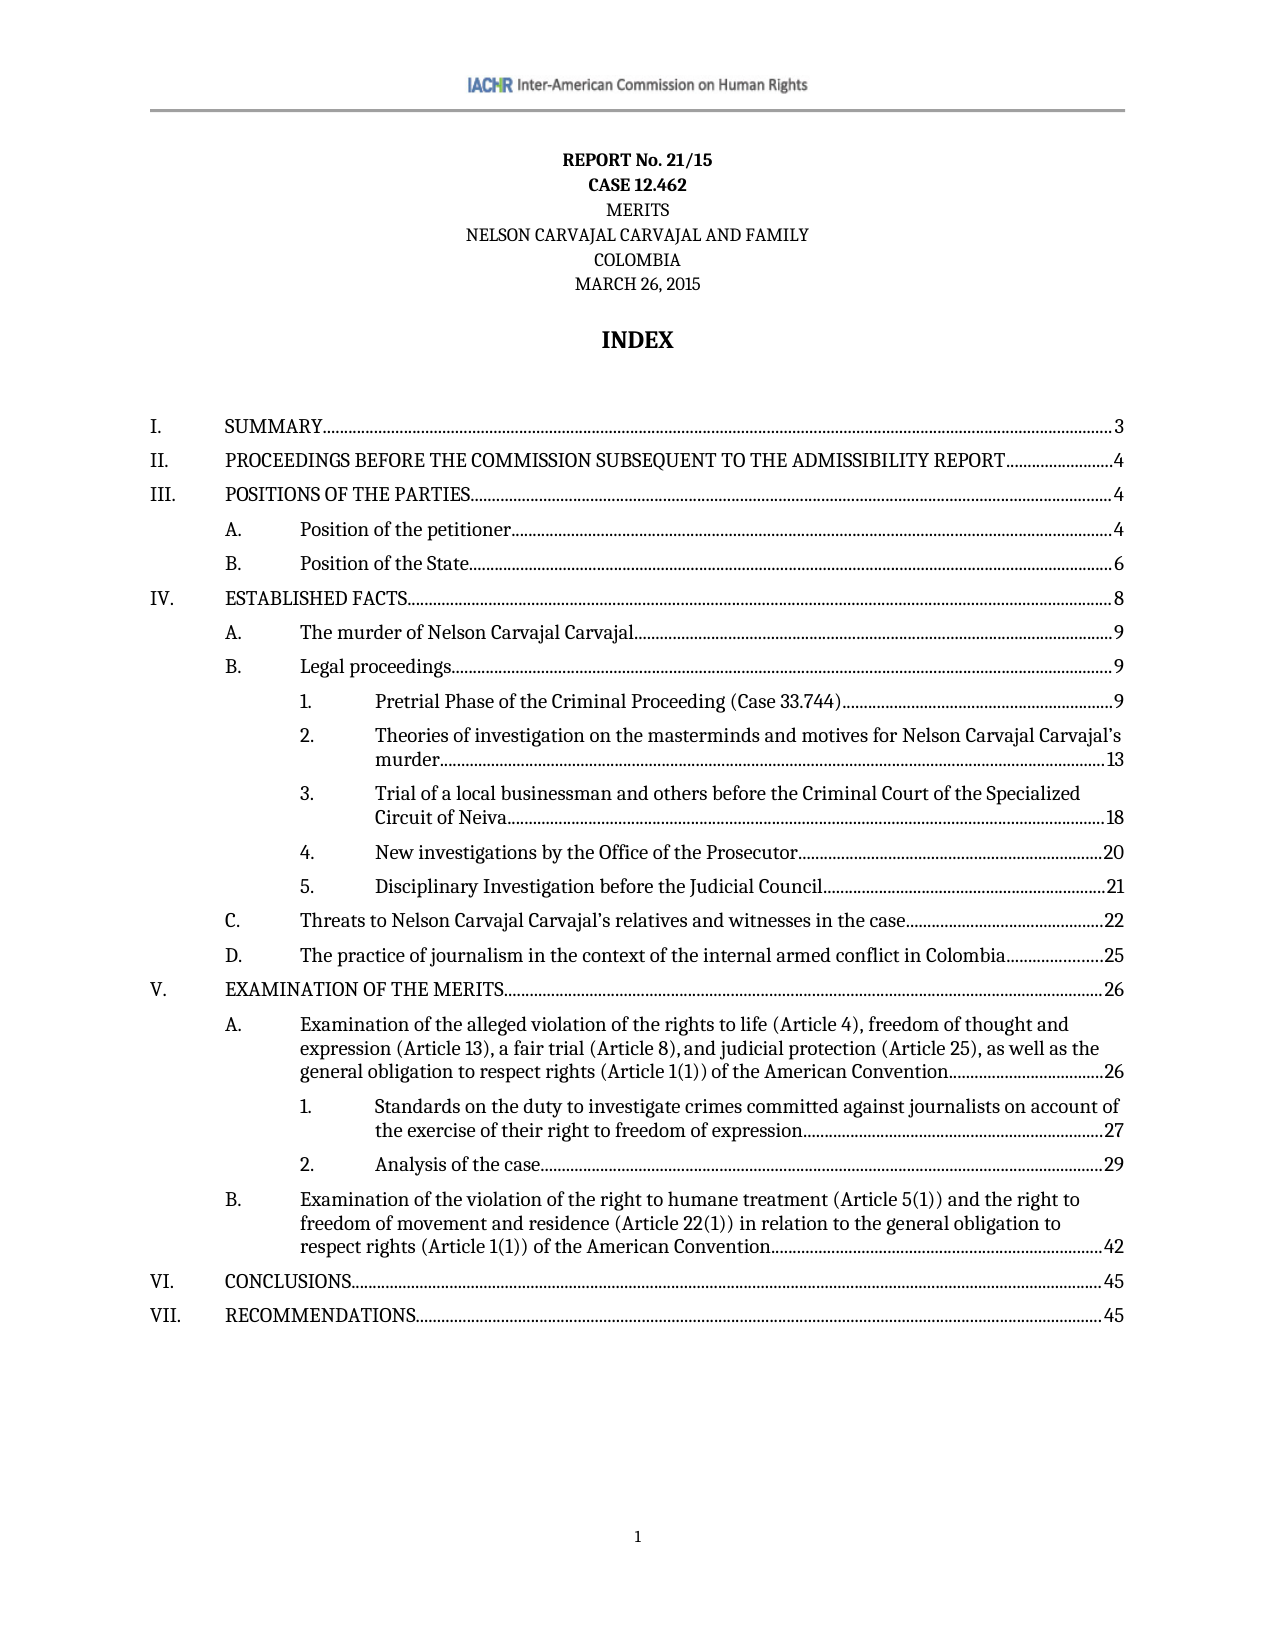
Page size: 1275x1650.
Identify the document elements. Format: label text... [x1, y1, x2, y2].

text VII. RECOMMENDATIONS 45 [150, 1304, 1125, 1328]
text VI. CONCLUSIONS 45 [150, 1269, 1125, 1293]
text B. Legal proceedings 9 [225, 655, 1125, 679]
text II. PROCEEDINGS BEFORE THE COMMISSION SUBSEQUENT TO THE ADMISSIBILITY REPORT 4 [150, 449, 1125, 473]
text D. The practice of journalism in the context of the internal armed conflict in Colombia 25 [225, 943, 1125, 967]
text 3. Trial of a local businessman and others before the Criminal Court of the Specialized Circuit of Neiva 18 [300, 782, 1125, 830]
text 2. Analysis of the case 29 [300, 1153, 1125, 1177]
text B. Position of the State 6 [225, 552, 1125, 576]
text A. Examination of the alleged violation of the rights to life (Article 4), freedom of thought and expression (Article 13), a fair trial (Article 8), and judicial protection (Article 25), as well as the general obligation to respect rights (Article 1(1)) of the American Convention 26 [225, 1012, 1125, 1084]
text 2. Theories of investigation on the masterminds and motives for Nelson Carvajal Carvajal’s murder 13 [300, 724, 1125, 772]
text INDEX [150, 326, 1125, 355]
text V. EXAMINATION OF THE MERITS 26 [150, 978, 1125, 1002]
text A. The murder of Nelson Carvajal Carvajal 9 [225, 621, 1125, 644]
text III. POSITIONS OF THE PARTIES 4 [150, 483, 1125, 507]
text C. Threats to Nelson Carvajal Carvajal’s relatives and witnesses in the case 22 [225, 909, 1125, 933]
text A. Position of the petitioner 4 [225, 517, 1125, 541]
text 5. Disciplinary Investigation before the Judicial Council 21 [300, 875, 1125, 899]
text REPORT No. 21/15 [150, 150, 1125, 172]
text COLOMBIA MARCH 26, 2015 [150, 249, 1125, 296]
text MERITS [150, 199, 1125, 221]
text CASE 12.462 [150, 175, 1125, 196]
picture [456, 75, 819, 95]
text NELSON CARVAJAL CARVAJAL AND FAMILY [150, 224, 1125, 246]
text 4. New investigations by the Office of the Prosecutor 20 [300, 840, 1125, 864]
text I. SUMMARY 3 [150, 414, 1125, 438]
text B. Examination of the violation of the right to humane treatment (Article 5(1)) and the right to freedom of movement and residence (Article 22(1)) in relation to the general obligation to respect rights (Article 1(1)) of the American Convention 42 [225, 1187, 1125, 1259]
text 1. Pretrial Phase of the Criminal Proceeding (Case 33.744) 9 [300, 689, 1125, 713]
text 1. Standards on the duty to investigate crimes committed against journalists on account of the exercise of their right to freedom of expression 27 [300, 1094, 1125, 1142]
text IV. ESTABLISHED FACTS 8 [150, 586, 1125, 610]
